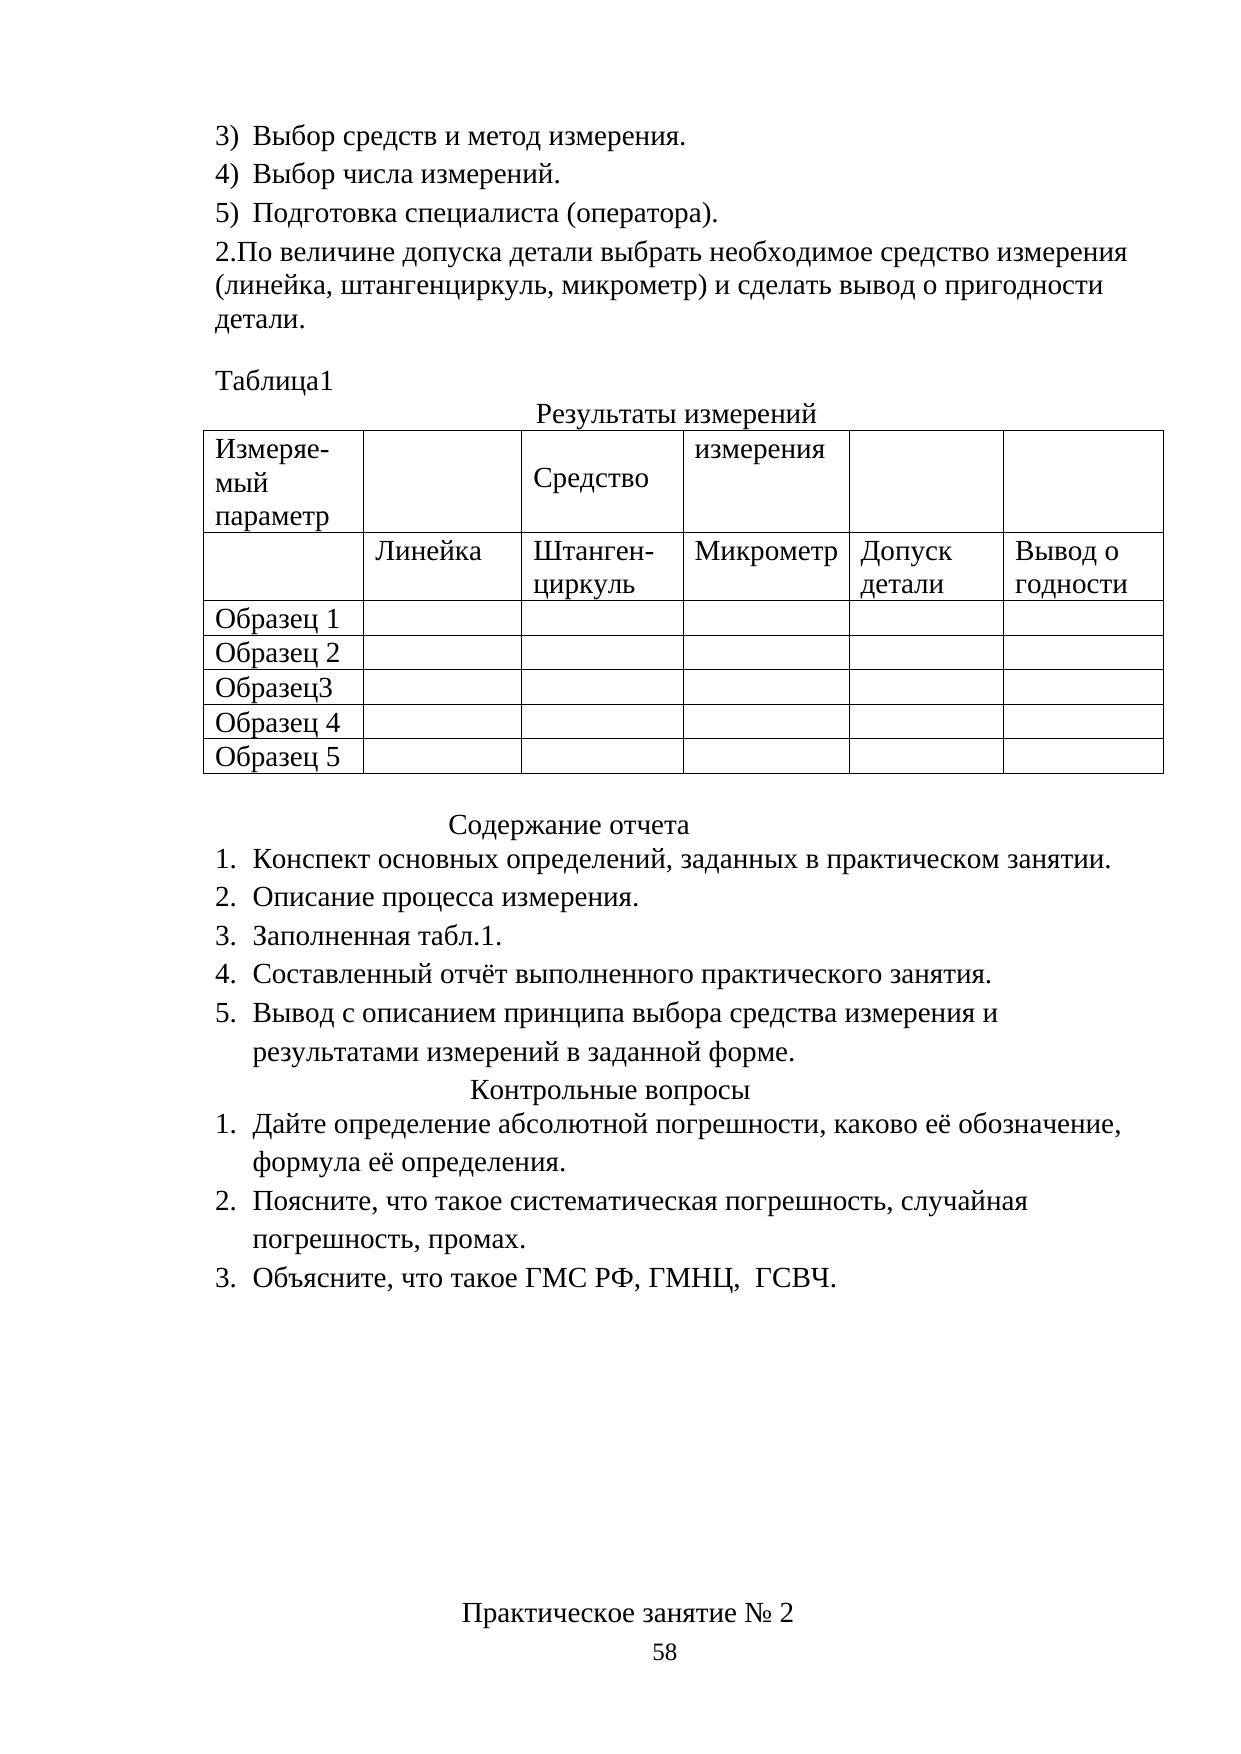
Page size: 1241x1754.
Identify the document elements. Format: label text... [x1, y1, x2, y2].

table_cell [850, 670, 1003, 704]
table_cell [522, 636, 683, 669]
list Подготовка специалиста (оператора). [215, 195, 1152, 229]
table_header [364, 431, 521, 532]
text Практическое занятие № 2 [177, 1596, 1152, 1629]
table_cell [364, 739, 521, 773]
table_cell [684, 601, 849, 634]
table_cell [364, 670, 521, 704]
table_cell Штанген- циркуль [522, 533, 683, 600]
table_cell [684, 705, 849, 738]
list Составленный отчёт выполненного практического занятия. [215, 957, 1152, 990]
table_cell [364, 601, 521, 634]
list Поясните, что такое систематическая погрешность, случайная погрешность, промах. [215, 1183, 1152, 1255]
table_cell [684, 739, 849, 773]
table_cell Микрометр [684, 533, 849, 600]
table_cell Образец 2 [204, 636, 363, 669]
table_cell [1004, 601, 1163, 634]
table_header [1004, 431, 1163, 532]
table_cell Образец 5 [204, 739, 363, 773]
text 2.По величине допуска детали выбрать необходимое средство измерения (линейка, штангенциркуль, микрометр) и сделать вывод о пригодности детали. [215, 234, 1152, 334]
table_header Средство [522, 431, 683, 532]
table_cell [522, 705, 683, 738]
list Дайте определение абсолютной погрешности, каково её обозначение, формула её определения. [215, 1106, 1152, 1178]
table_cell [364, 636, 521, 669]
table_header [850, 431, 1003, 532]
table_header Измеряе-мый параметр [204, 431, 363, 532]
table_cell [1004, 636, 1163, 669]
list Выбор средств и метод измерения. [215, 118, 1152, 152]
table_cell Линейка [364, 533, 521, 600]
table_cell Образец 4 [204, 705, 363, 738]
list Заполненная табл.1. [215, 918, 1152, 952]
table_cell [1004, 705, 1163, 738]
text Таблица1 [215, 334, 1152, 397]
table_cell [684, 670, 849, 704]
table_cell [522, 601, 683, 634]
list Конспект основных определений, заданных в практическом занятии. [215, 841, 1152, 874]
table_cell [1004, 739, 1163, 773]
table_cell [522, 739, 683, 773]
table_cell [684, 636, 849, 669]
table_cell [850, 601, 1003, 634]
table_cell Образец3 [204, 670, 363, 704]
table_cell [850, 705, 1003, 738]
list Выбор числа измерений. [215, 157, 1152, 190]
list Объясните, что такое ГМС РФ, ГМНЦ, ГСВЧ. [215, 1260, 1152, 1293]
text Результаты измерений [215, 397, 1152, 430]
table_cell Образец 1 [204, 601, 363, 634]
table_cell [850, 739, 1003, 773]
table_cell Вывод о годности [1004, 533, 1163, 600]
table_header измерения [684, 431, 849, 532]
text Содержание отчета [215, 807, 1152, 841]
table_cell [204, 533, 363, 600]
table_cell [1004, 670, 1163, 704]
table_cell [850, 636, 1003, 669]
table_cell [522, 670, 683, 704]
list Вывод с описанием принципа выбора средства измерения и результатами измерений в заданной форме. [215, 995, 1152, 1067]
text Контрольные вопросы [215, 1072, 1152, 1106]
table_cell Допуск детали [850, 533, 1003, 600]
table_cell [364, 705, 521, 738]
list Описание процесса измерения. [215, 879, 1152, 913]
